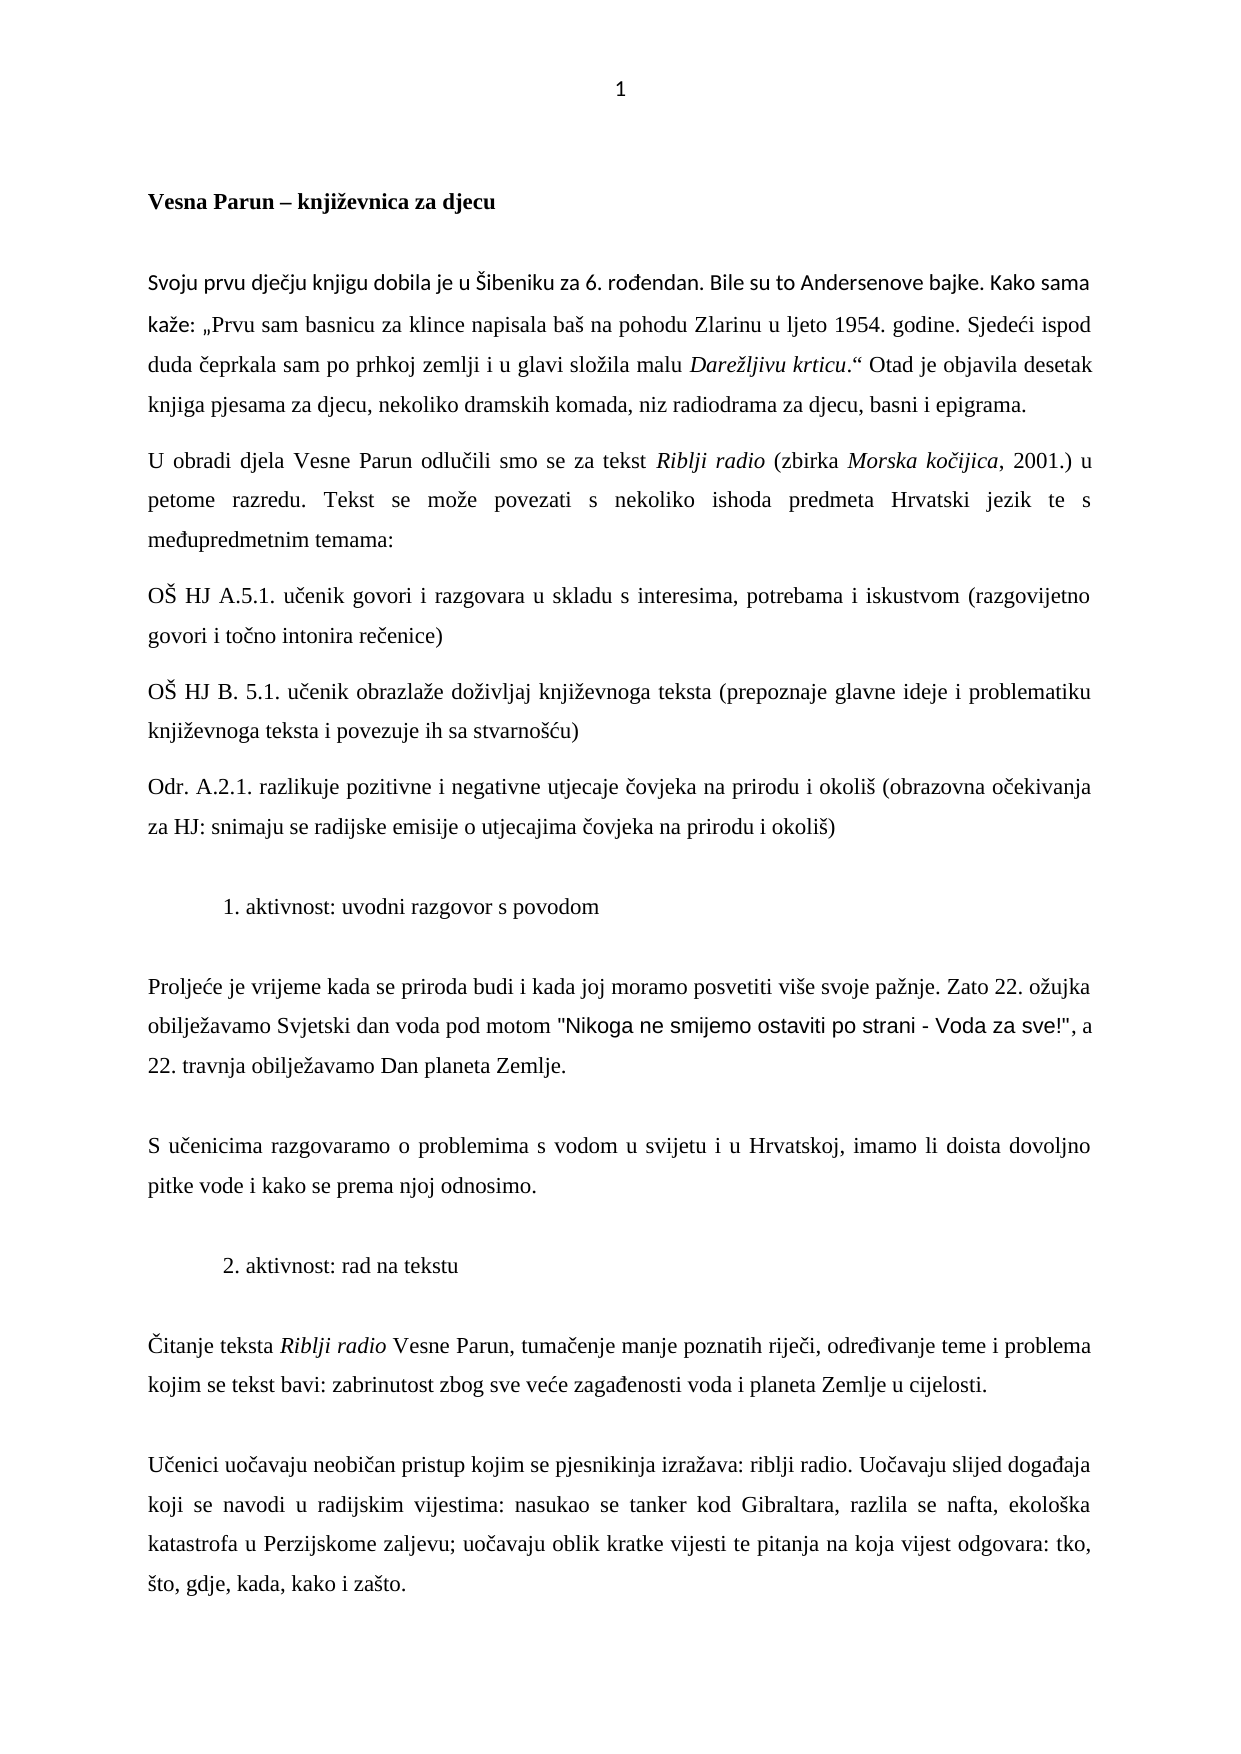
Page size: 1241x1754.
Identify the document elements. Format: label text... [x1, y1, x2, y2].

text Čitanje teksta Riblji radio Vesne Parun, tumačenje manje poznatih riječi, određivanje teme i problema kojim se tekst bavi: zabrinutost zbog sve veće zagađenosti voda i planeta Zemlje u cijelosti. [148, 1332, 1093, 1398]
text Odr. A.2.1. razlikuje pozitivne i negativne utjecaje čovjeka na prirodu i okoliš (obrazovna očekivanja za HJ: snimaju se radijske emisije o utjecajima čovjeka na prirodu i okoliš) [148, 773, 1093, 839]
text 1. aktivnost: uvodni razgovor s povodom [223, 893, 1093, 919]
text S učenicima razgovaramo o problemima s vodom u svijetu i u Hrvatskoj, imamo li doista dovoljno pitke vode i kako se prema njoj odnosimo. [148, 1132, 1093, 1198]
text Proljeće je vrijeme kada se priroda budi i kada joj moramo posvetiti više svoje pažnje. Zato 22. ožujka obilježavamo Svjetski dan voda pod motom "Nikoga ne smijemo ostaviti po strani - Voda za sve!", a 22. travnja obilježavamo Dan planeta Zemlje. [148, 973, 1093, 1078]
text U obradi djela Vesne Parun odlučili smo se za tekst Riblji radio (zbirka Morska kočijica, 2001.) u petome razredu. Tekst se može povezati s nekoliko ishoda predmeta Hrvatski jezik te s međupredmetnim temama: [148, 447, 1093, 552]
text OŠ HJ B. 5.1. učenik obrazlaže doživljaj književnoga teksta (prepoznaje glavne ideje i problematiku književnoga teksta i povezuje ih sa stvarnošću) [148, 678, 1093, 744]
text Učenici uočavaju neobičan pristup kojim se pjesnikinja izražava: riblji radio. Uočavaju slijed događaja koji se navodi u radijskim vijestima: nasukao se tanker kod Gibraltara, razlila se nafta, ekološka katastrofa u Perzijskome zaljevu; uočavaju oblik kratke vijesti te pitanja na koja vijest odgovara: tko, što, gdje, kada, kako i zašto. [148, 1451, 1093, 1596]
text OŠ HJ A.5.1. učenik govori i razgovara u skladu s interesima, potrebama i iskustvom (razgovijetno govori i točno intonira rečenice) [148, 582, 1093, 648]
text Svoju prvu dječju knjigu dobila je u Šibeniku za 6. rođendan. Bile su to Andersenove bajke. Kako sama kaže: „Prvu sam basnicu za klince napisala baš na pohodu Zlarinu u ljeto 1954. godine. Sjedeći ispod duda čeprkala sam po prhkoj zemlji i u glavi složila malu Darežljivu krticu.“ Otad je objavila desetak knjiga pjesama za djecu, nekoliko dramskih komada, niz radiodrama za djecu, basni i epigrama. [148, 268, 1093, 417]
text 2. aktivnost: rad na tekstu [223, 1252, 1093, 1278]
text Vesna Parun – književnica za djecu [148, 188, 1093, 214]
